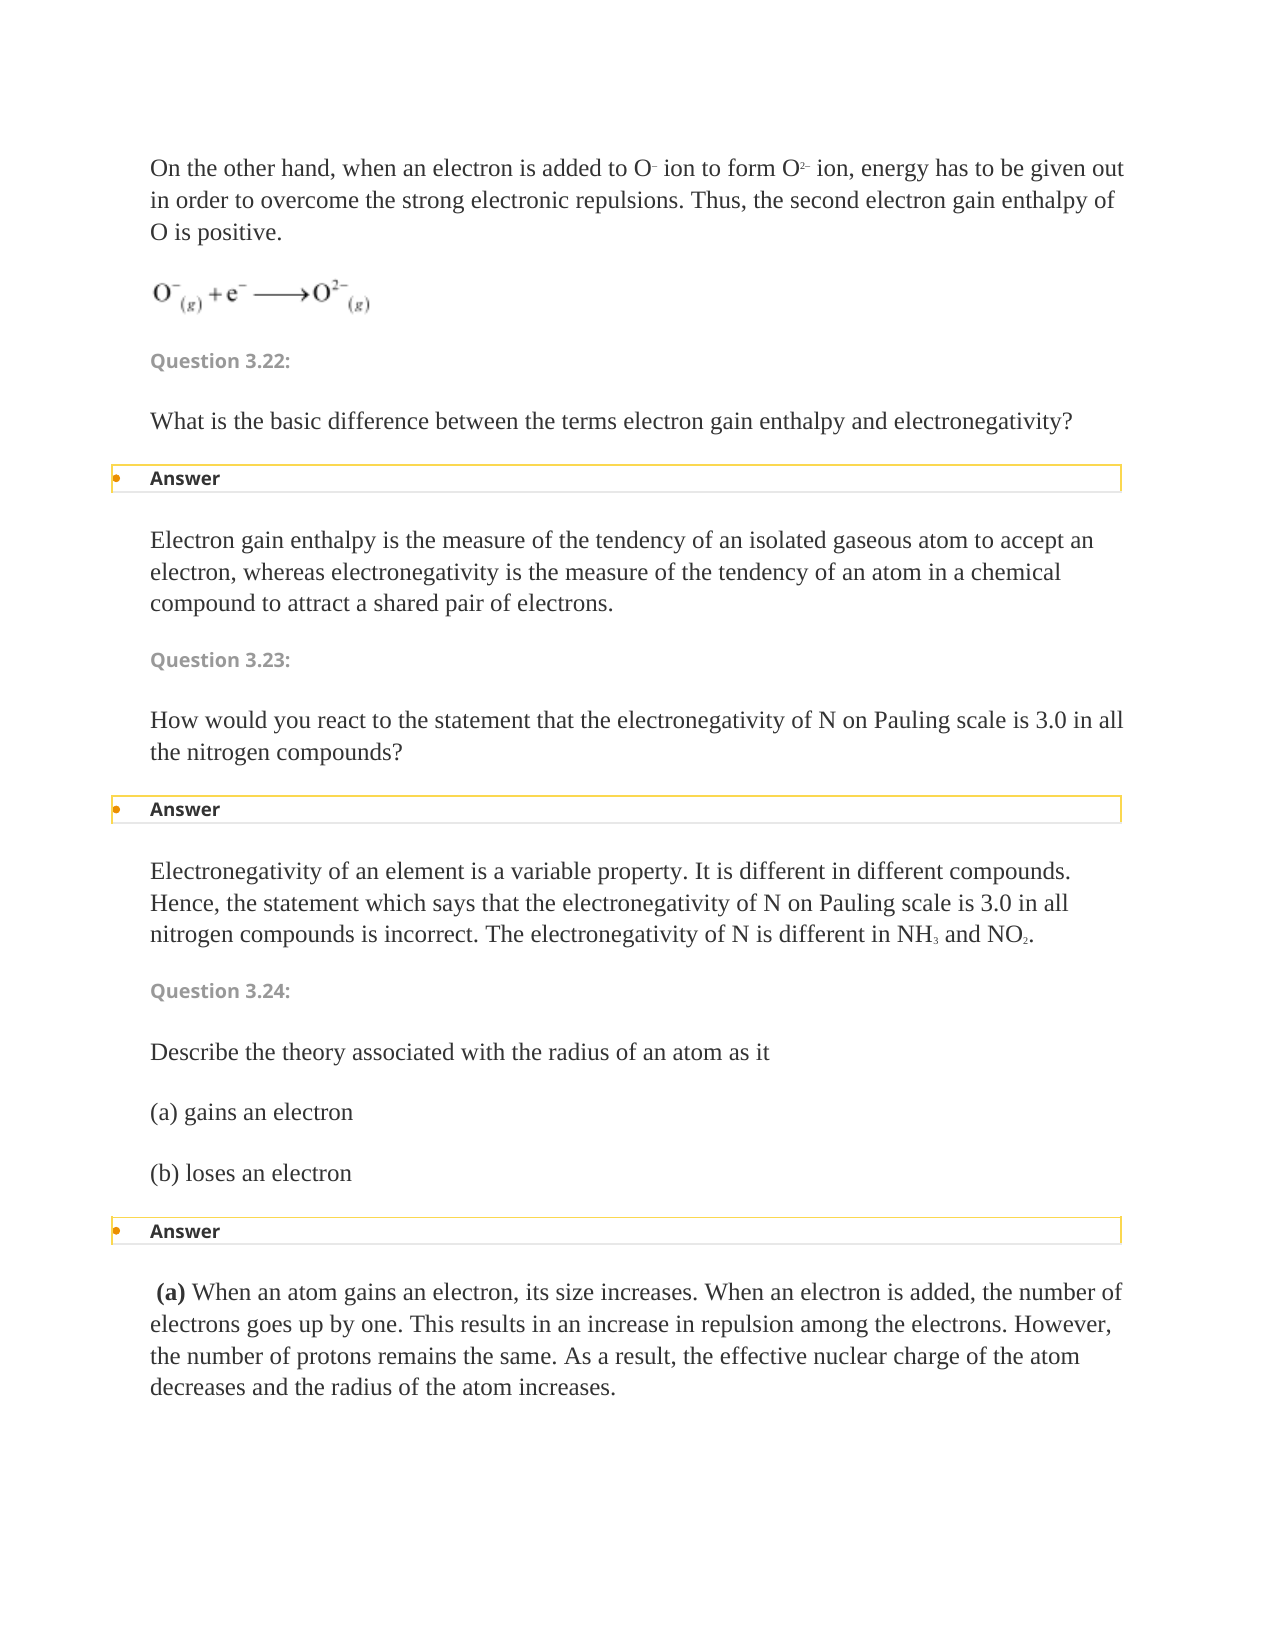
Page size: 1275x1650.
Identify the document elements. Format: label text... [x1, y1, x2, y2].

text Electron gain enthalpy is the measure of the tendency of an isolated gaseous atom to accept an electron, whereas electronegativity is the measure of the tendency of an atom in a chemical compound to attract a shared pair of electrons. [150, 522, 1125, 617]
list Answer [113, 797, 1120, 822]
text Question 3.23: [150, 646, 1125, 673]
list Answer [113, 1218, 1120, 1243]
text What is the basic difference between the terms electron gain enthalpy and electronegativity? [150, 403, 1125, 435]
text Question 3.22: [150, 347, 1125, 374]
text (b) loses an electron [150, 1155, 1125, 1187]
text How would you react to the statement that the electronegativity of N on Pauling scale is 3.0 in all the nitrogen compounds? [150, 702, 1125, 766]
text Describe the theory associated with the radius of an atom as it [150, 1033, 1125, 1065]
text On the other hand, when an electron is added to O– ion to form O2– ion, energy has to be given out in order to overcome the strong electronic repulsions. Thus, the second electron gain enthalpy of O is positive. [150, 150, 1125, 245]
picture [150, 274, 374, 318]
text Question 3.24: [150, 977, 1125, 1004]
text (a) When an atom gains an electron, its size increases. When an electron is added, the number of electrons goes up by one. This results in an increase in repulsion among the electrons. However, the number of protons remains the same. As a result, the effective nuclear charge of the atom decreases and the radius of the atom increases. [150, 1274, 1125, 1401]
text (a) gains an electron [150, 1094, 1125, 1126]
list Answer [113, 466, 1120, 491]
text Electronegativity of an element is a variable property. It is different in different compounds. Hence, the statement which says that the electronegativity of N on Pauling scale is 3.0 in all nitrogen compounds is incorrect. The electronegativity of N is different in NH3 and NO2. [150, 853, 1125, 948]
